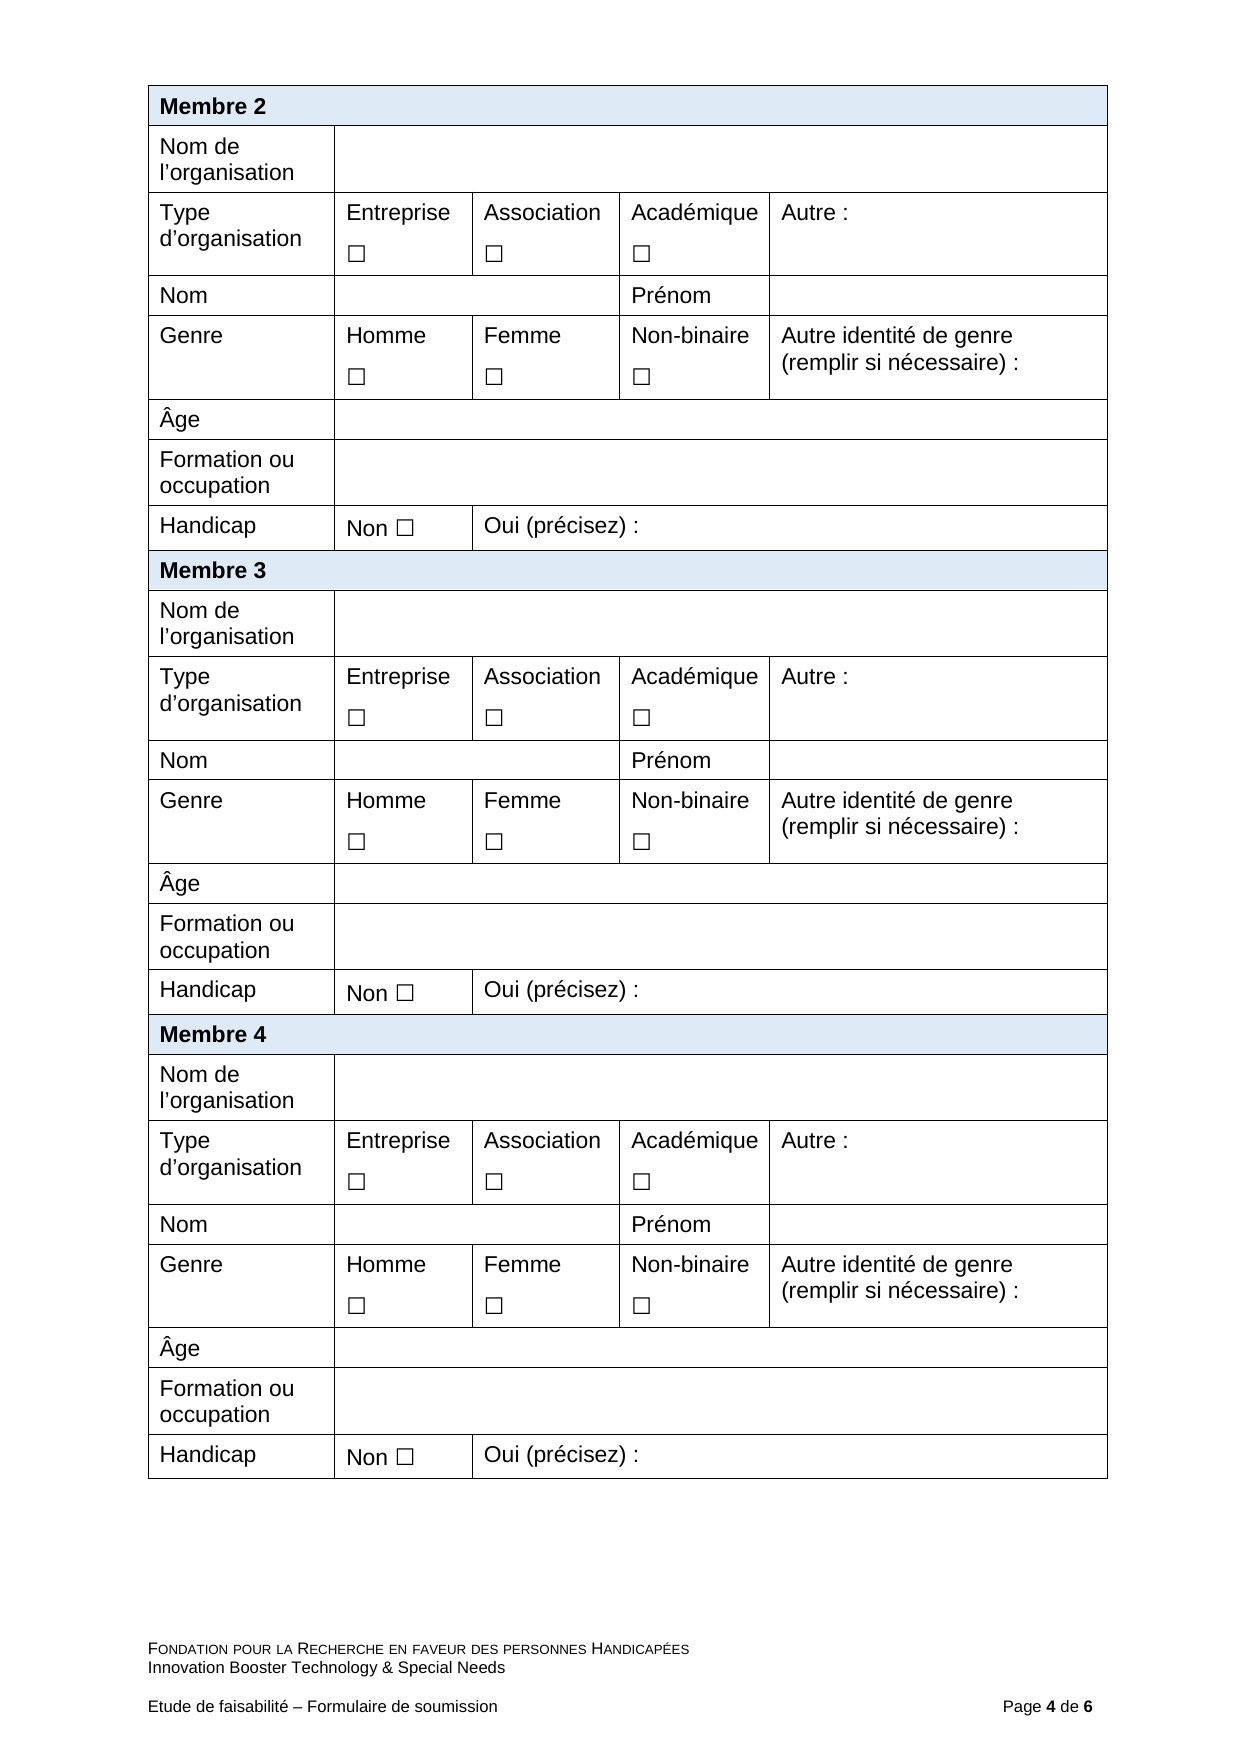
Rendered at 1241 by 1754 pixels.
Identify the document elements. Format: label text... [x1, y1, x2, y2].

table_cell Autre : [770, 193, 1107, 275]
table_cell Handicap [149, 506, 334, 550]
table_cell Âge [149, 400, 334, 439]
table_cell Entreprise [335, 657, 472, 739]
table_cell Homme [335, 1245, 472, 1327]
table_cell Nom [149, 1205, 334, 1244]
table_cell Handicap [149, 1435, 334, 1478]
table_cell [770, 741, 1107, 779]
table_cell Autre identité de genre (remplir si nécessaire) : [770, 316, 1107, 399]
table_cell [335, 440, 1107, 505]
table_cell Prénom [620, 276, 769, 315]
table_cell Académique [620, 193, 769, 275]
table_cell Type d’organisation [149, 1121, 334, 1204]
table_cell Membre 4 [149, 1015, 1107, 1054]
table_cell Genre [149, 1245, 334, 1327]
table_cell [335, 904, 1107, 969]
table_cell [770, 276, 1107, 315]
table_cell [335, 591, 1107, 656]
table_cell [335, 1205, 619, 1244]
table_cell Non [335, 970, 472, 1014]
table_cell Prénom [620, 741, 769, 779]
table_cell [335, 400, 1107, 439]
table_cell Autre : [770, 1121, 1107, 1204]
table_cell Genre [149, 316, 334, 399]
table_cell Femme [473, 1245, 619, 1327]
table_cell Âge [149, 864, 334, 903]
table_cell Handicap [149, 970, 334, 1014]
table_cell [335, 741, 619, 779]
table_cell [335, 1368, 1107, 1433]
table_cell [770, 1205, 1107, 1244]
table_cell [335, 126, 1107, 192]
table_cell Association [473, 657, 619, 739]
table_cell Oui (précisez) : [473, 506, 1107, 550]
table_cell Homme [335, 780, 472, 863]
table_cell [335, 276, 619, 315]
table_cell Académique [620, 657, 769, 739]
table_cell Formation ou occupation [149, 904, 334, 969]
table_cell Autre identité de genre (remplir si nécessaire) : [770, 780, 1107, 863]
table_cell Association [473, 193, 619, 275]
table_cell [335, 864, 1107, 903]
table_cell Non-binaire [620, 1245, 769, 1327]
table_header Membre 2 [149, 86, 1107, 125]
table_cell [335, 1328, 1107, 1367]
table_cell Homme [335, 316, 472, 399]
table_cell [335, 1055, 1107, 1120]
table_cell Prénom [620, 1205, 769, 1244]
table_cell Type d’organisation [149, 657, 334, 739]
table_cell Autre : [770, 657, 1107, 739]
table_cell Non-binaire [620, 316, 769, 399]
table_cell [770, 1245, 1107, 1327]
table_cell Formation ou occupation [149, 1368, 334, 1433]
table_cell Femme [473, 316, 619, 399]
table_cell Genre [149, 780, 334, 863]
table_cell Âge [149, 1328, 334, 1367]
table_cell Nom de l’organisation [149, 591, 334, 656]
table_cell Type d’organisation [149, 193, 334, 275]
table_cell Oui (précisez) : [473, 1435, 1107, 1478]
table_cell Entreprise [335, 1121, 472, 1204]
table_cell Association [473, 1121, 619, 1204]
table_cell Nom [149, 741, 334, 779]
table_cell Entreprise [335, 193, 472, 275]
table_cell Nom [149, 276, 334, 315]
table_cell Nom de l’organisation [149, 126, 334, 192]
table_cell Membre 3 [149, 551, 1107, 589]
table_cell Femme [473, 780, 619, 863]
table_cell Formation ou occupation [149, 440, 334, 505]
table_cell Non [335, 1435, 472, 1478]
table_cell Non-binaire [620, 780, 769, 863]
table_cell Oui (précisez) : [473, 970, 1107, 1014]
table_cell Nom de l’organisation [149, 1055, 334, 1120]
table_cell Académique [620, 1121, 769, 1204]
table_cell Non [335, 506, 472, 550]
